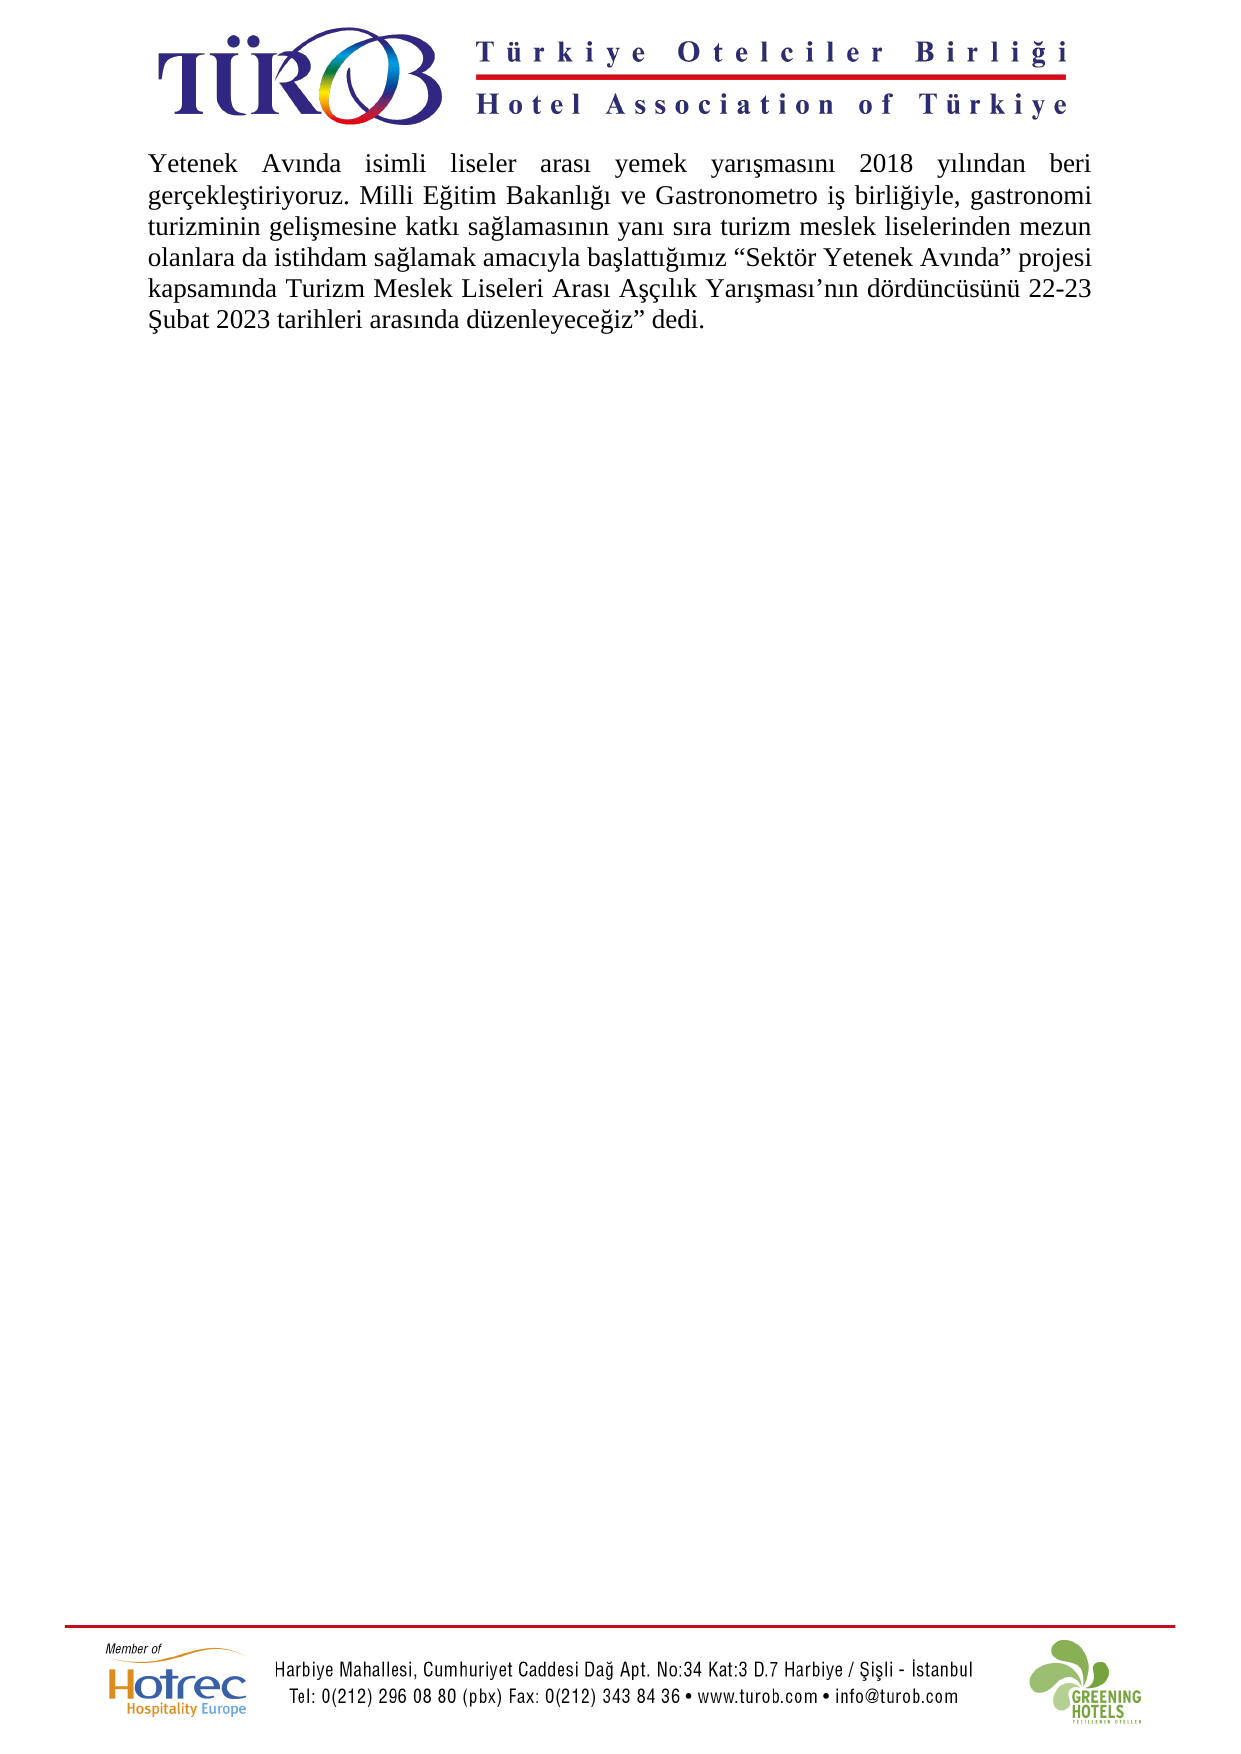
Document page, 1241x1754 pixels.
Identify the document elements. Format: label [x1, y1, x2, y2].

picture [147, 14, 1093, 134]
picture [64, 1625, 1176, 1735]
text [148, 148, 1093, 334]
